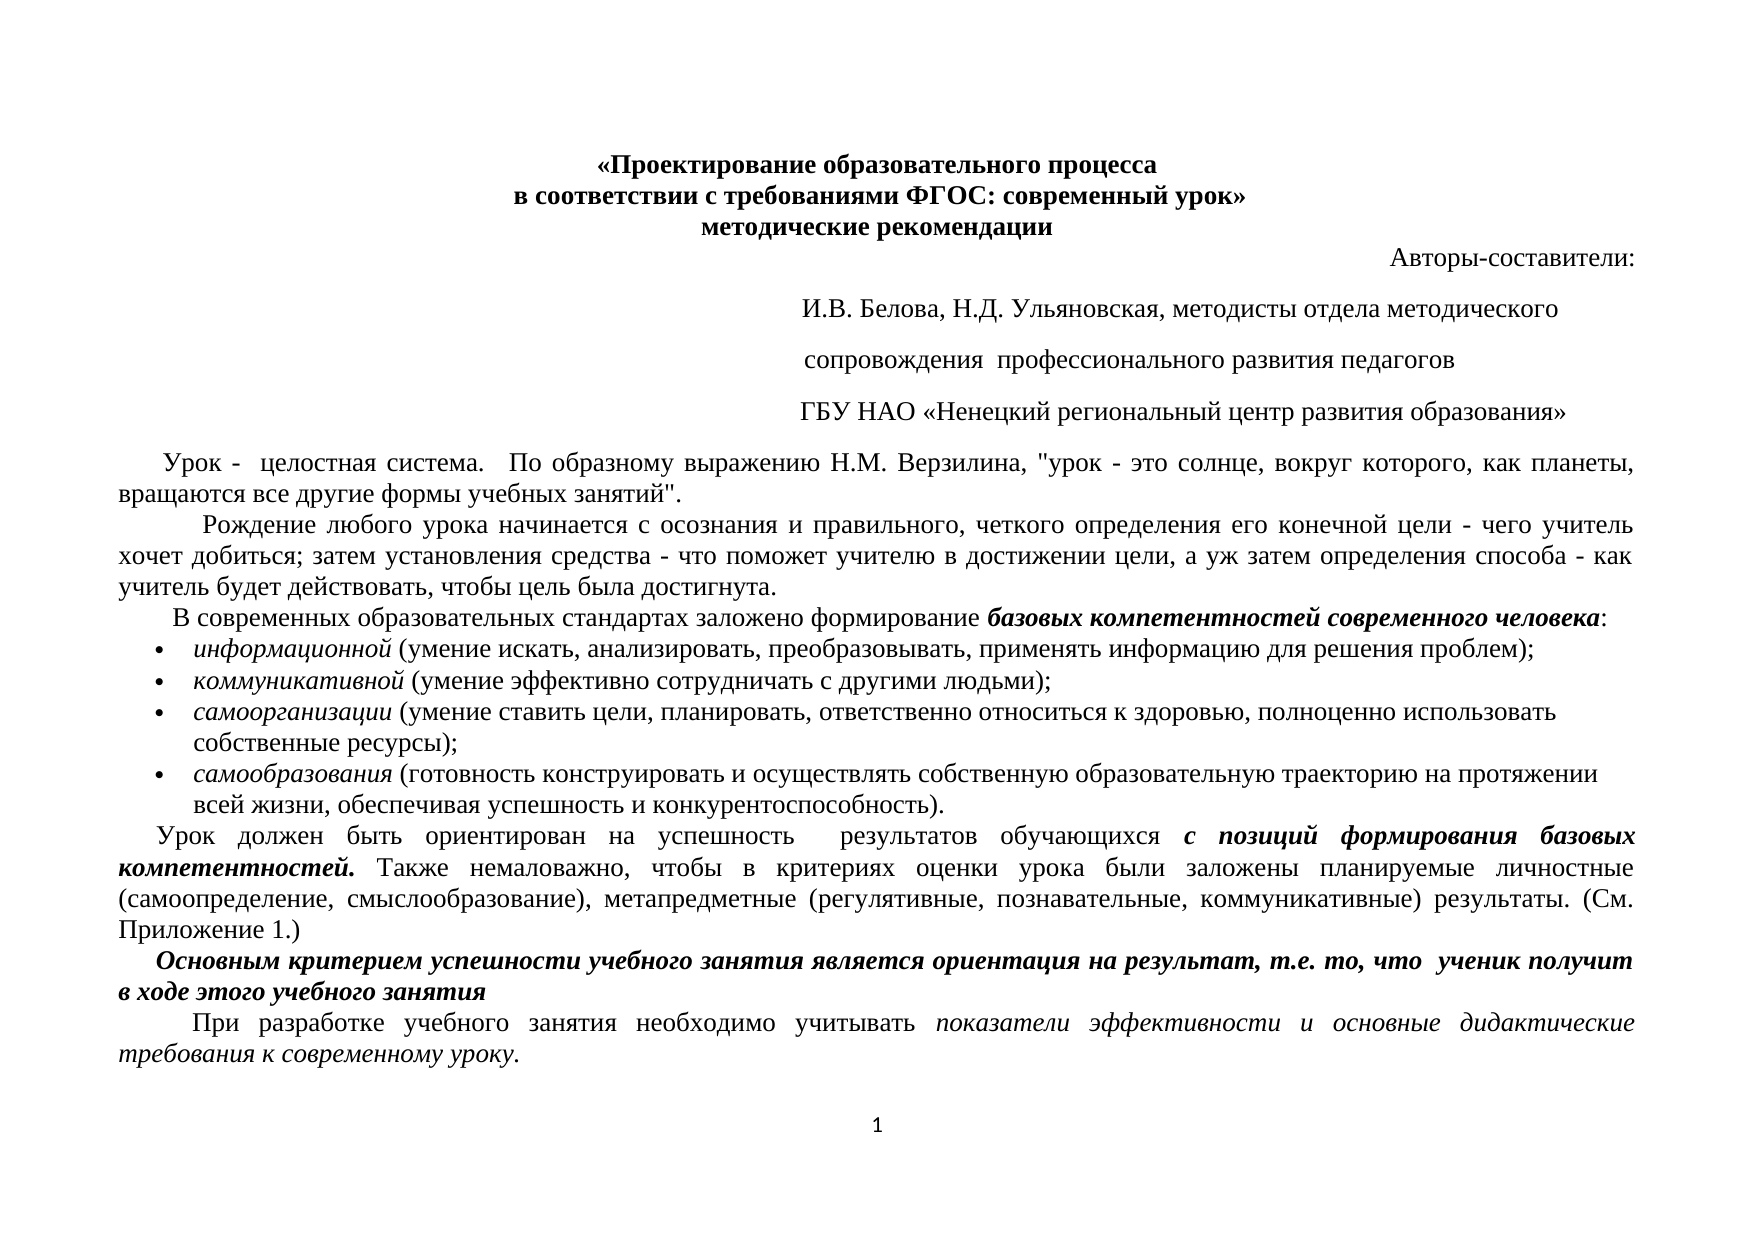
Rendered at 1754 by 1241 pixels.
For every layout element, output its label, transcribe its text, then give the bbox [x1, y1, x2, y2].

text методические рекомендации [118, 210, 1636, 241]
text в соответствии с требованиями ФГОС: современный урок» [118, 179, 1636, 210]
text Основным критерием успешности учебного занятия является ориентация на результат, т.е. то, что ученик получит в ходе этого учебного занятия [118, 944, 1636, 1006]
list самоорганизации (умение ставить цели, планировать, ответственно относиться к здоровью, полноценно использовать собственные ресурсы); [156, 695, 1636, 757]
list самообразования (готовность конструировать и осуществлять собственную образовательную траекторию на протяжении всей жизни, обеспечивая успешность и конкурентоспособность). [156, 757, 1636, 819]
text В современных образовательных стандартах заложено формирование базовых компетентностей современного человека: [118, 601, 1636, 633]
text Рождение любого урока начинается с осознания и правильного, четкого определения его конечной цели - чего учитель хочет добиться; затем установления средства - что поможет учителю в достижении цели, а уж затем определения способа - как учитель будет действовать, чтобы цель была достигнута. [118, 508, 1636, 601]
text «Проектирование образовательного процесса [118, 148, 1636, 179]
text Урок - целостная система. По образному выражению Н.М. Верзилина, "урок - это солнце, вокруг которого, как планеты, вращаются все другие формы учебных занятий". [118, 446, 1636, 508]
text сопровождения профессионального развития педагогов [118, 343, 1636, 374]
text И.В. Белова, Н.Д. Ульяновская, методисты отдела методического [118, 292, 1636, 323]
text При разработке учебного занятия необходимо учитывать показатели эффективности и основные дидактические требования к современному уроку. [118, 1006, 1636, 1069]
text ГБУ НАО «Ненецкий региональный центр развития образования» [118, 394, 1636, 426]
list информационной (умение искать, анализировать, преобразовывать, применять информацию для решения проблем); [156, 633, 1636, 664]
list коммуникативной (умение эффективно сотрудничать с другими людьми); [156, 664, 1636, 695]
text Авторы-составители: [118, 241, 1636, 272]
text Урок должен быть ориентирован на успешность результатов обучающихся с позиций формирования базовых компетентностей. Также немаловажно, чтобы в критериях оценки урока были заложены планируемые личностные (самоопределение, смыслообразование), метапредметные (регулятивные, познавательные, коммуникативные) результаты. (См. Приложение 1.) [118, 819, 1636, 944]
